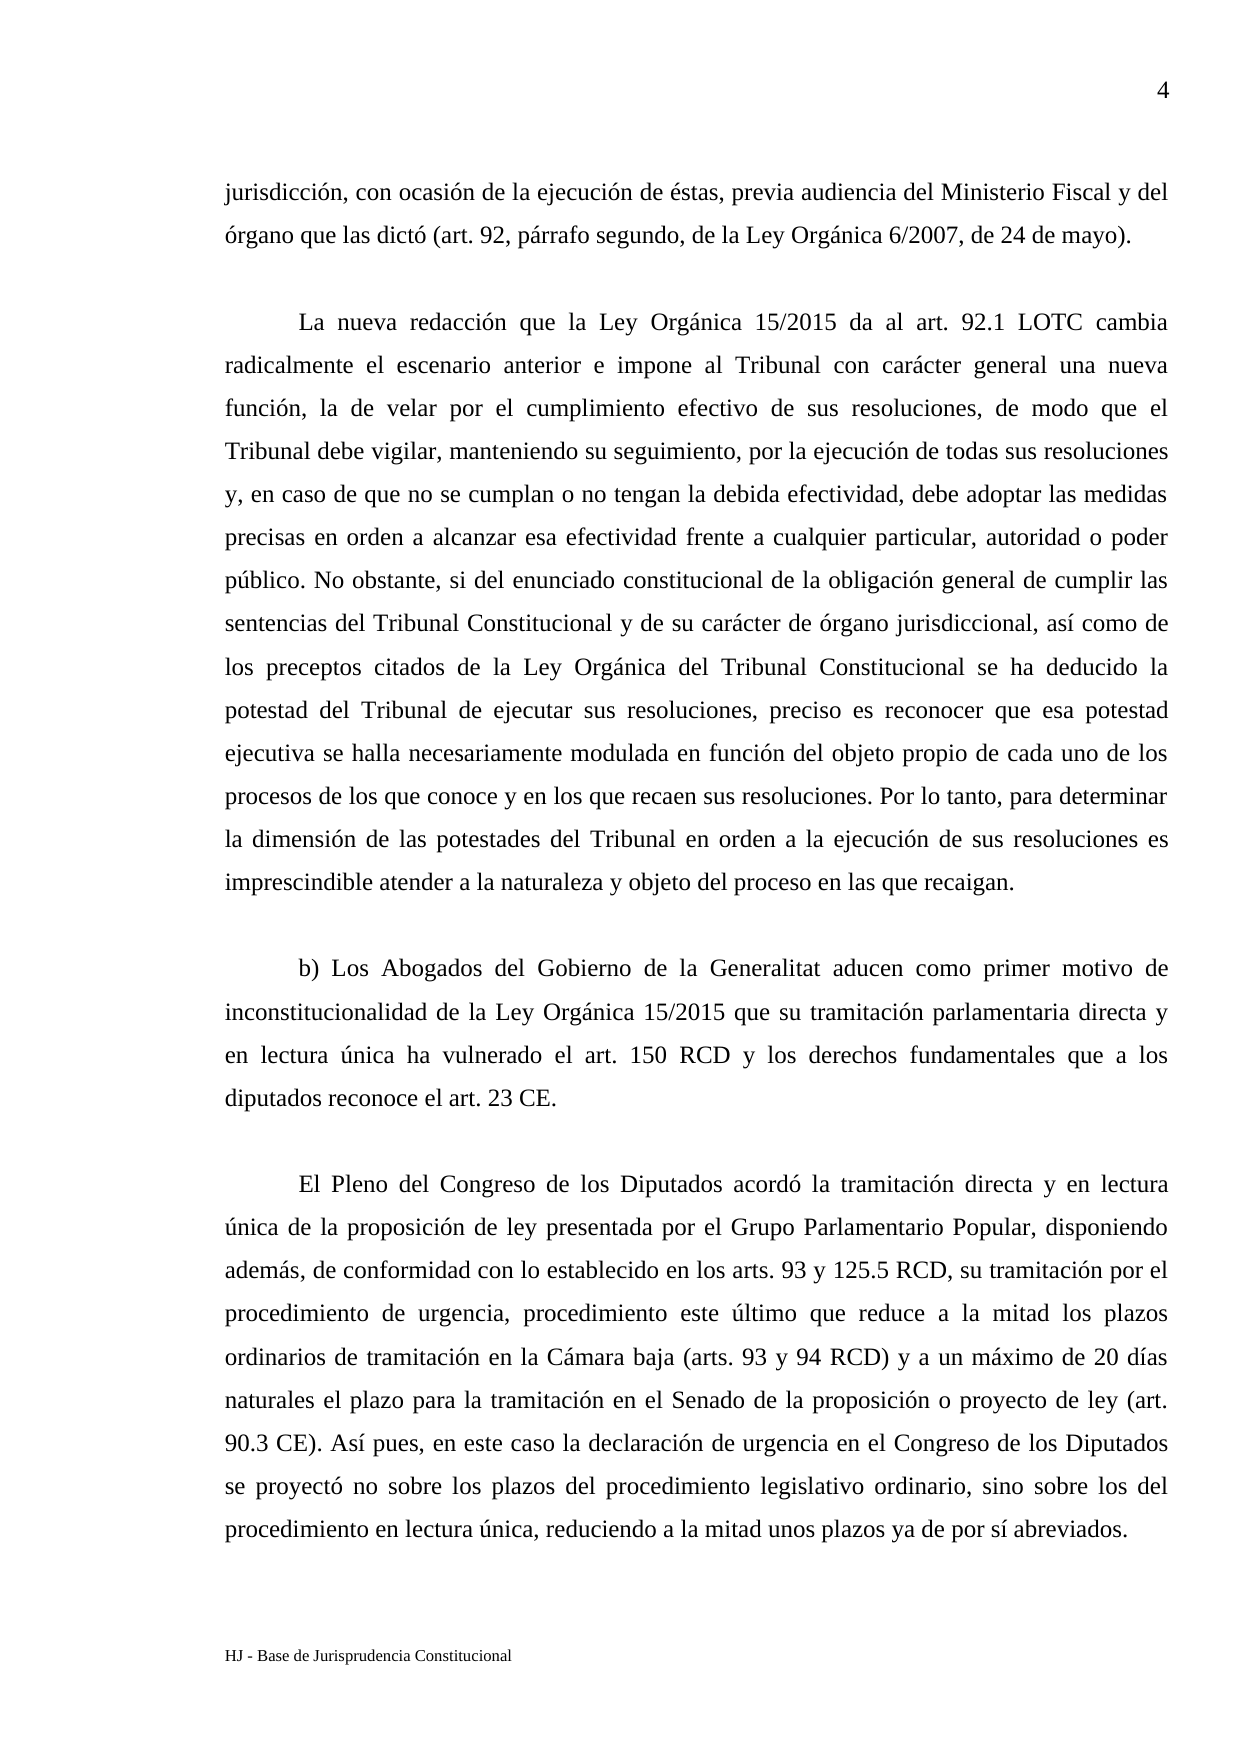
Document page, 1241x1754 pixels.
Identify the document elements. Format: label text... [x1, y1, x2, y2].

text b) Los Abogados del Gobierno de la Generalitat aducen como primer motivo de inconstitucionalidad de la Ley Orgánica 15/2015 que su tramitación parlamentaria directa y en lectura única ha vulnerado el art. 150 RCD y los derechos fundamentales que a los diputados reconoce el art. 23 CE. [224, 953, 1169, 1112]
text El Pleno del Congreso de los Diputados acordó la tramitación directa y en lectura única de la proposición de ley presentada por el Grupo Parlamentario Popular, disponiendo además, de conformidad con lo establecido en los arts. 93 y 125.5 RCD, su tramitación por el procedimiento de urgencia, procedimiento este último que reduce a la mitad los plazos ordinarios de tramitación en la Cámara baja (arts. 93 y 94 RCD) y a un máximo de 20 días naturales el plazo para la tramitación en el Senado de la proposición o proyecto de ley (art. 90.3 CE). Así pues, en este caso la declaración de urgencia en el Congreso de los Diputados se proyectó no sobre los plazos del procedimiento legislativo ordinario, sino sobre los del procedimiento en lectura única, reduciendo a la mitad unos plazos ya de por sí abreviados. [224, 1169, 1169, 1543]
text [224, 177, 1169, 249]
text La nueva redacción que la Ley Orgánica 15/2015 da al art. 92.1 LOTC cambia radicalmente el escenario anterior e impone al Tribunal con carácter general una nueva función, la de velar por el cumplimiento efectivo de sus resoluciones, de modo que el Tribunal debe vigilar, manteniendo su seguimiento, por la ejecución de todas sus resoluciones y, en caso de que no se cumplan o no tengan la debida efectividad, debe adoptar las medidas precisas en orden a alcanzar esa efectividad frente a cualquier particular, autoridad o poder público. No obstante, si del enunciado constitucional de la obligación general de cumplir las sentencias del Tribunal Constitucional y de su carácter de órgano jurisdiccional, así como de los preceptos citados de la Ley Orgánica del Tribunal Constitucional se ha deducido la potestad del Tribunal de ejecutar sus resoluciones, preciso es reconocer que esa potestad ejecutiva se halla necesariamente modulada en función del objeto propio de cada uno de los procesos de los que conoce y en los que recaen sus resoluciones. Por lo tanto, para determinar la dimensión de las potestades del Tribunal en orden a la ejecución de sus resoluciones es imprescindible atender a la naturaleza y objeto del proceso en las que recaigan. [224, 307, 1169, 896]
